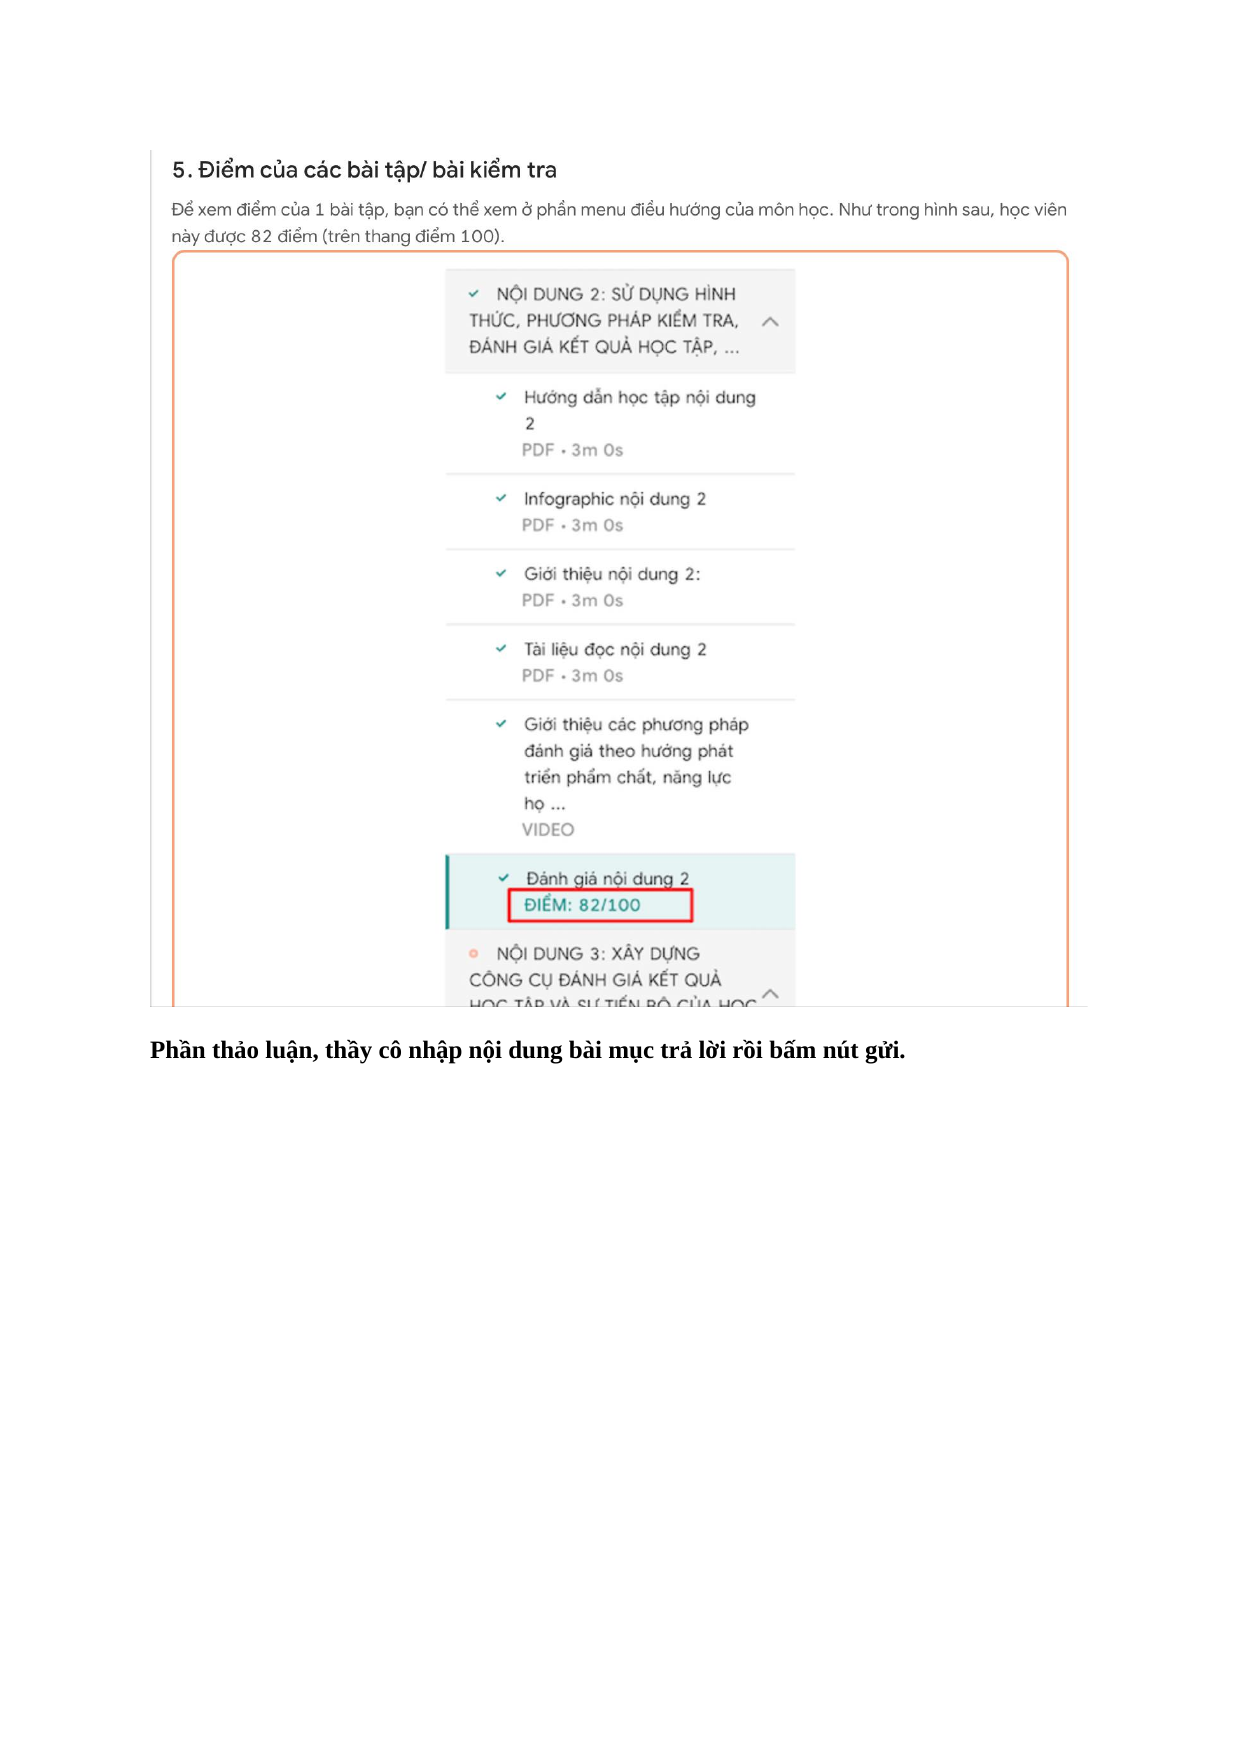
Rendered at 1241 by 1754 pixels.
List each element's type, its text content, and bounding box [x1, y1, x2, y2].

picture [150, 150, 1088, 1007]
text Phần thảo luận, thầy cô nhập nội dung bài mục trả lời rồi bấm nút gửi. [150, 1035, 1090, 1064]
